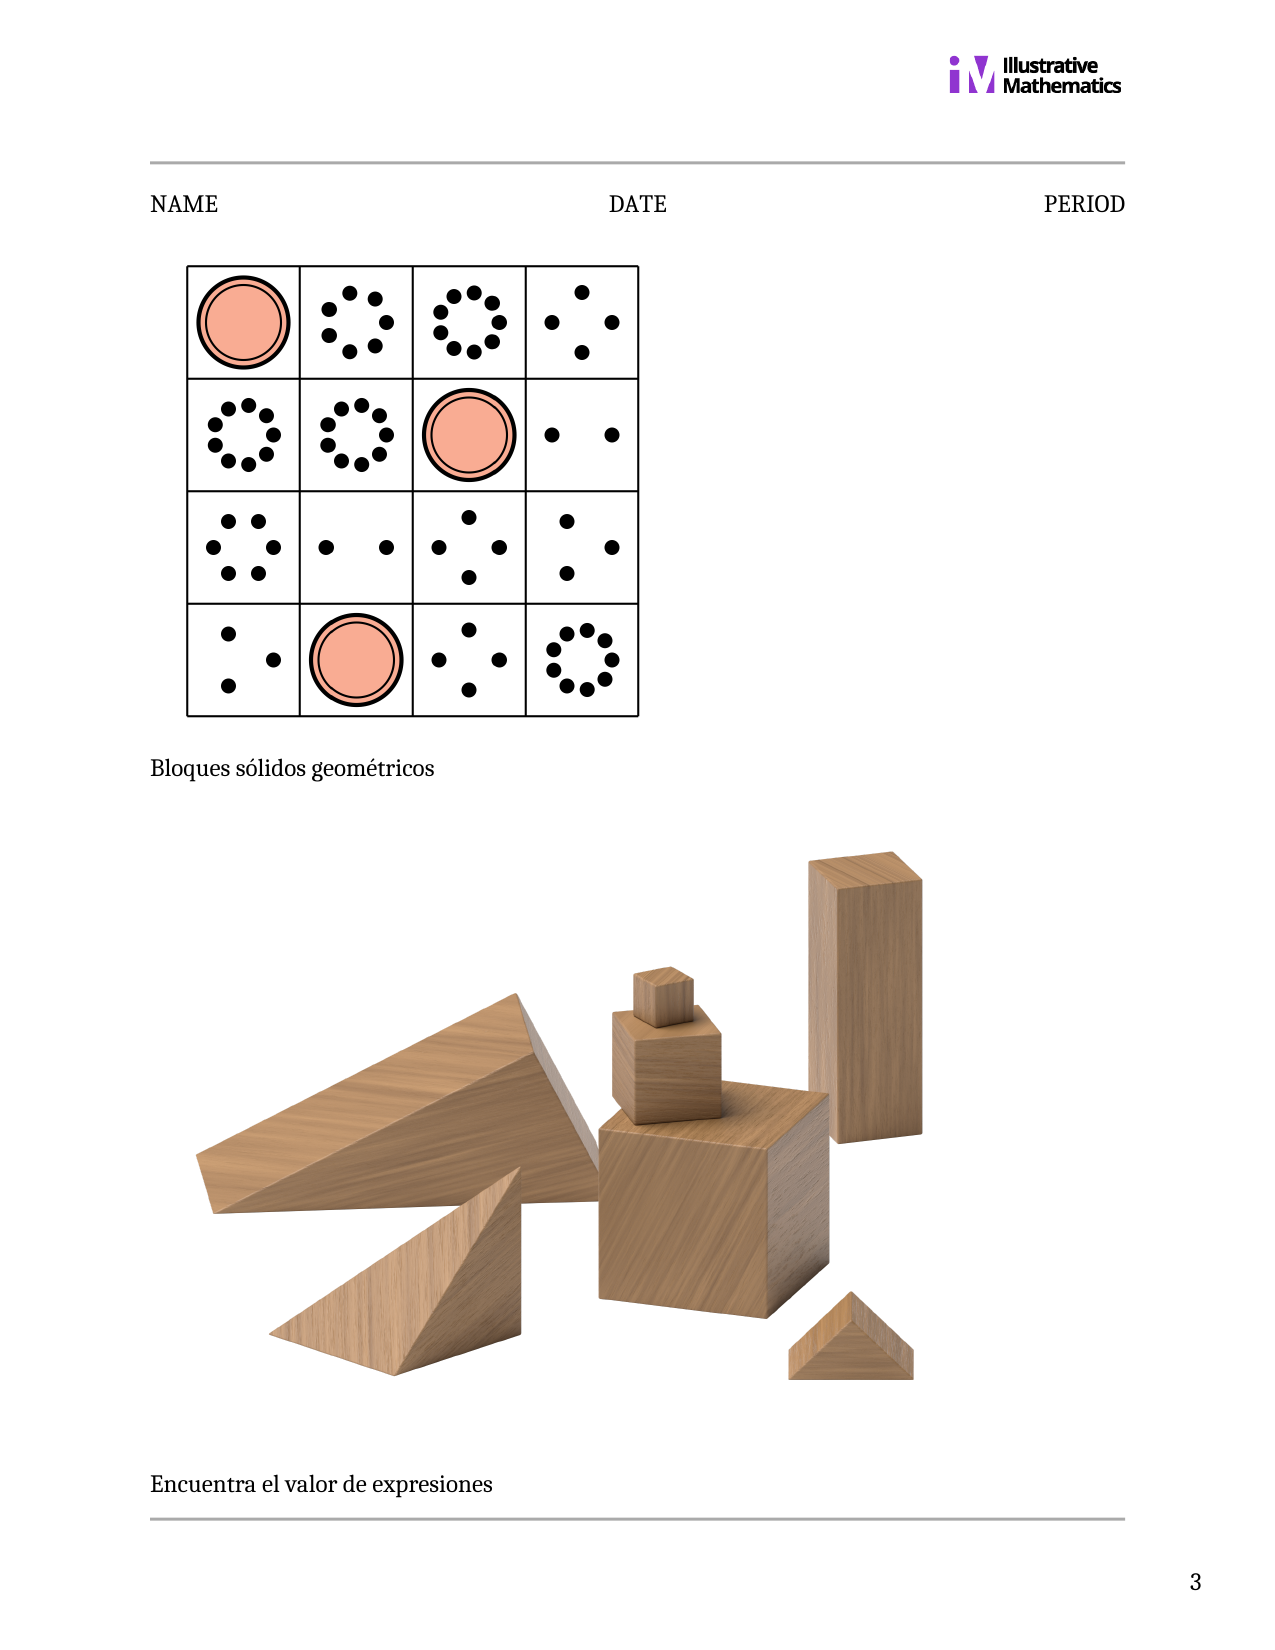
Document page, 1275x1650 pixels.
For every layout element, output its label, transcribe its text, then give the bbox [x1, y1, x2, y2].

text Bloques sólidos geométricos [150, 754, 1125, 782]
picture [168, 247, 657, 735]
picture [168, 801, 1144, 1452]
text Encuentra el valor de expresiones [150, 1470, 1125, 1499]
picture [949, 55, 1121, 93]
